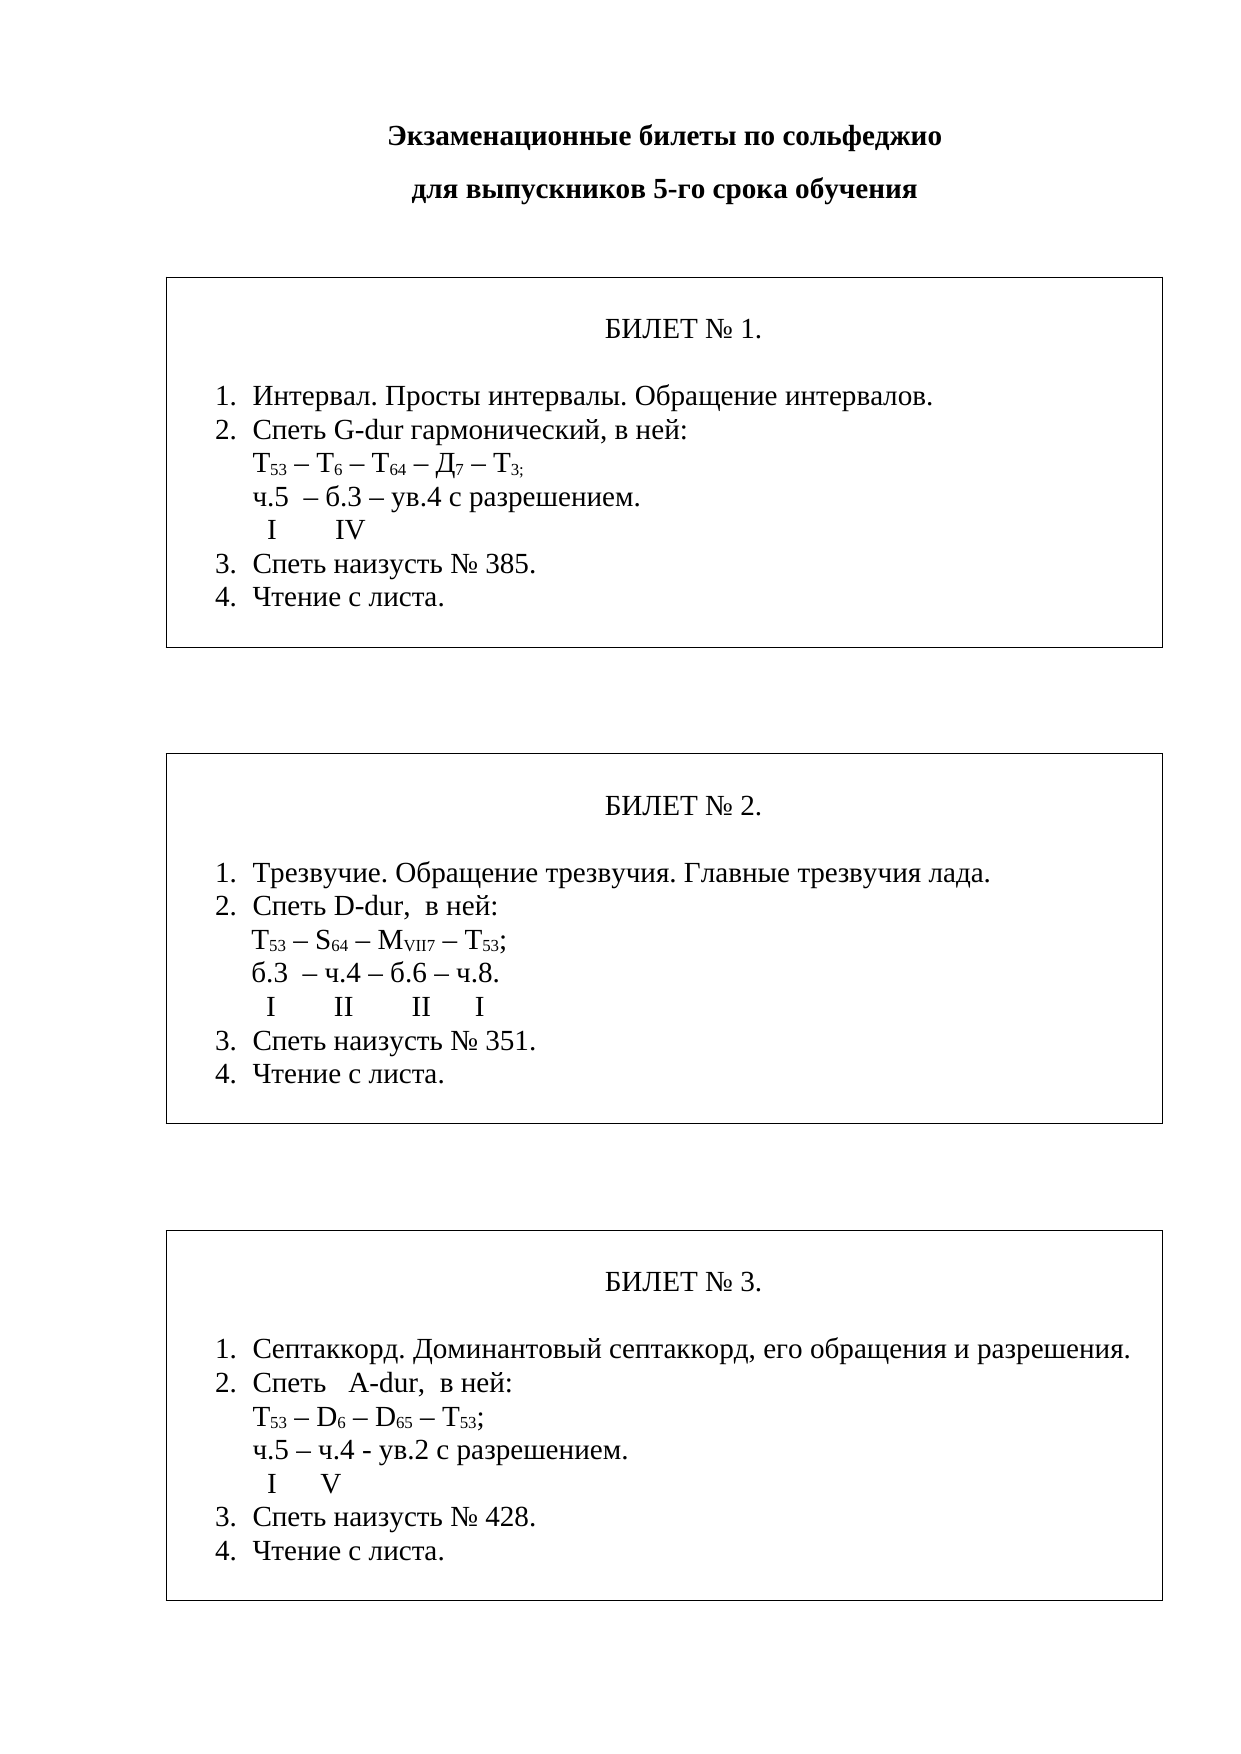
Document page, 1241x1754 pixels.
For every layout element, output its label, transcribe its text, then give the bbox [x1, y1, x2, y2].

text Экзаменационные билеты по сольфеджио [177, 118, 1152, 152]
text для выпускников 5-го срока обучения [177, 171, 1152, 204]
table_header БИЛЕТ № 1. Интервал. Просты интервалы. Обращение интервалов. Спеть G-dur гармонический, в ней: Т53 – Т6 – Т64 – Д7 – Т3; ч.5 – б.3 – ув.4 с разрешением. I IV Спеть наизусть № 385. Чтение с листа. [167, 278, 1162, 647]
table_header БИЛЕТ № 3. Септаккорд. Доминантовый септаккорд, его обращения и разрешения. Спеть A-dur, в ней: Т53 – D6 – D65 – Т53; ч.5 – ч.4 - ув.2 с разрешением. I V Спеть наизусть № 428. Чтение с листа. [167, 1231, 1162, 1600]
table_header БИЛЕТ № 2. Трезвучие. Обращение трезвучия. Главные трезвучия лада. Спеть D-dur, в ней: Т53 – S64 – MVII7 – Т53; б.3 – ч.4 – б.6 – ч.8. I II II I Спеть наизусть № 351. Чтение с листа. [167, 754, 1162, 1123]
